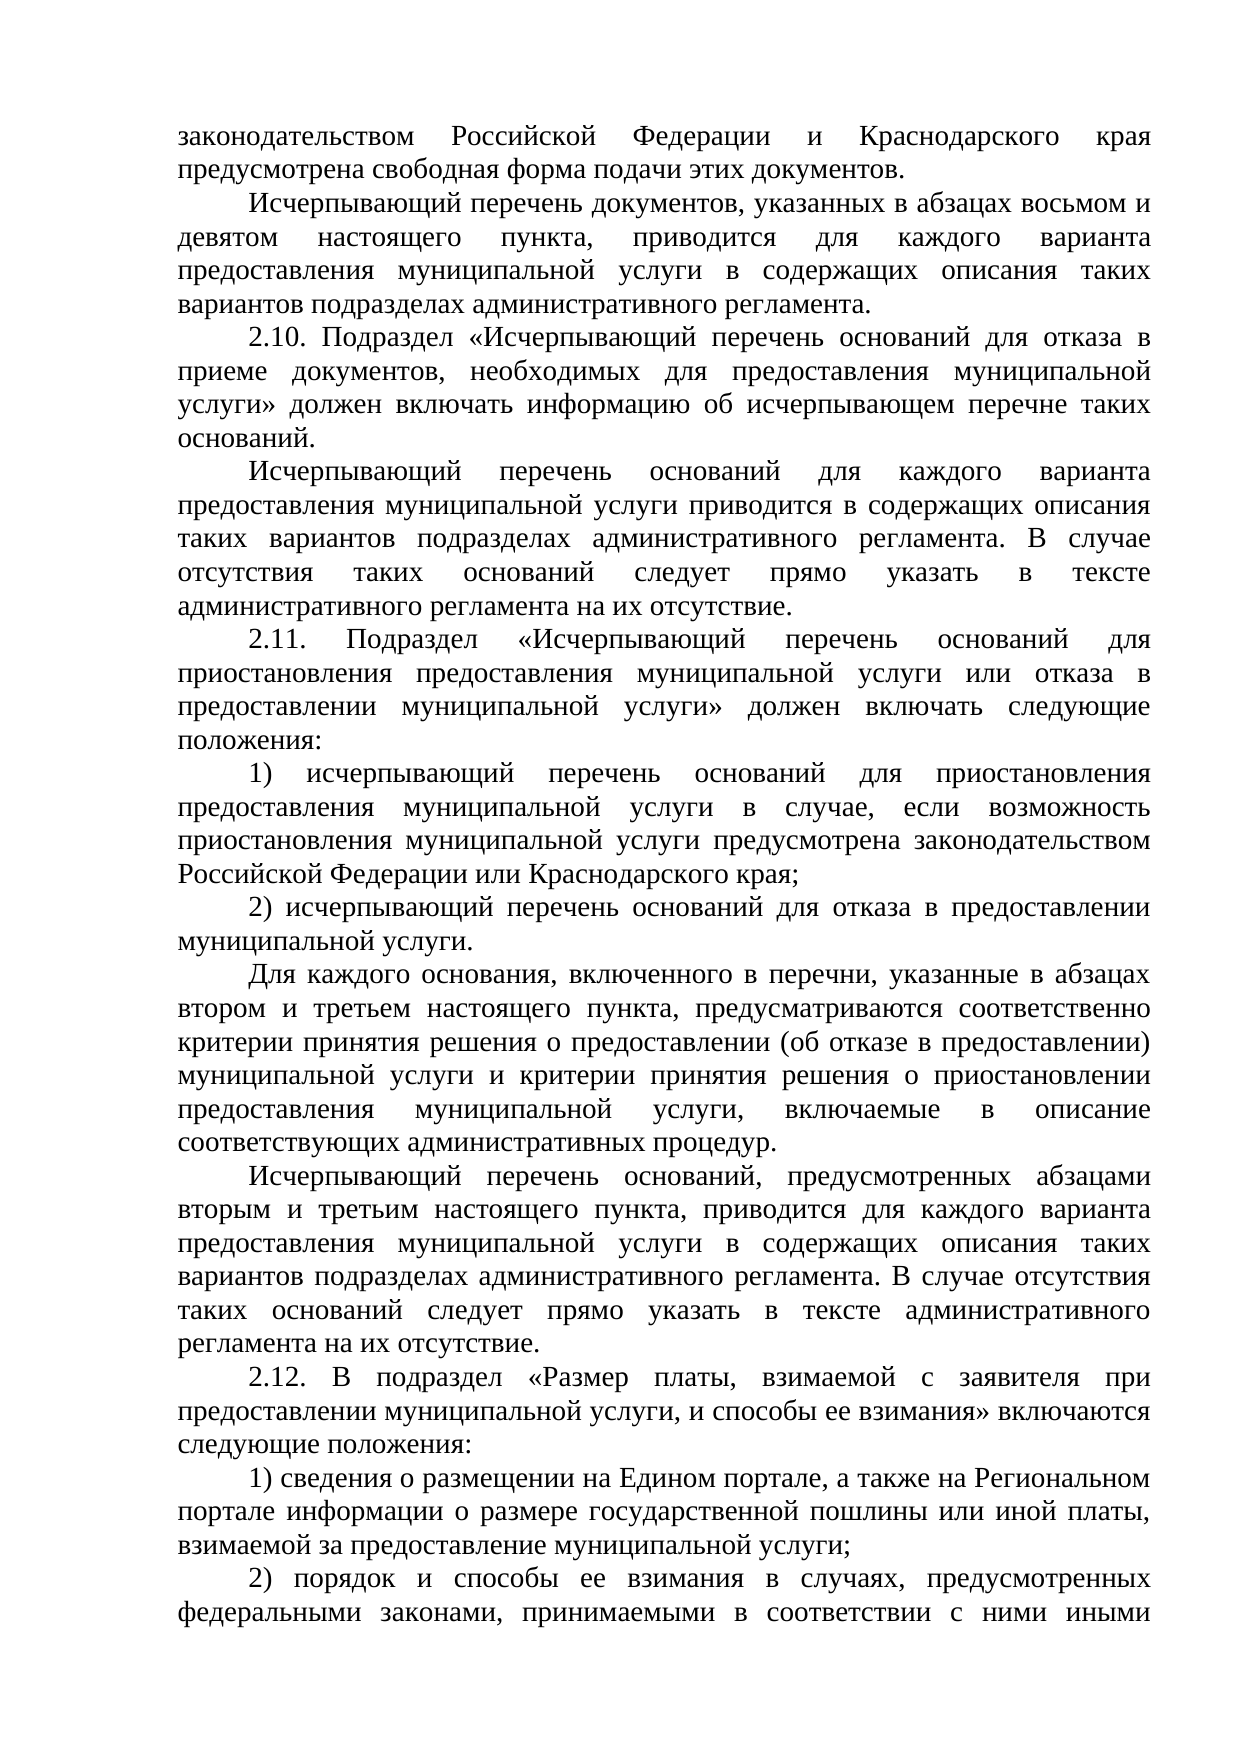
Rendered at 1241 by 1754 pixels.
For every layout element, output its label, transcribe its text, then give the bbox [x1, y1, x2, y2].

text 2.12. В подраздел «Размер платы, взимаемой с заявителя при предоставлении муниципальной услуги, и способы ее взимания» включаются следующие положения: [177, 1359, 1152, 1460]
text 1) исчерпывающий перечень оснований для приостановления предоставления муниципальной услуги в случае, если возможность приостановления муниципальной услуги предусмотрена законодательством Российской Федерации или Краснодарского края; [177, 755, 1152, 889]
text Исчерпывающий перечень документов, указанных в абзацах восьмом и девятом настоящего пункта, приводится для каждого варианта предоставления муниципальной услуги в содержащих описания таких вариантов подразделах административного регламента. [177, 185, 1152, 319]
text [177, 1560, 1152, 1627]
text 2.11. Подраздел «Исчерпывающий перечень оснований для приостановления предоставления муниципальной услуги или отказа в предоставлении муниципальной услуги» должен включать следующие положения: [177, 621, 1152, 755]
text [177, 118, 1152, 185]
text 2.10. Подраздел «Исчерпывающий перечень оснований для отказа в приеме документов, необходимых для предоставления муниципальной услуги» должен включать информацию об исчерпывающем перечне таких оснований. [177, 319, 1152, 453]
text 2) исчерпывающий перечень оснований для отказа в предоставлении муниципальной услуги. [177, 889, 1152, 957]
text Для каждого основания, включенного в перечни, указанные в абзацах втором и третьем настоящего пункта, предусматриваются соответственно критерии принятия решения о предоставлении (об отказе в предоставлении) муниципальной услуги и критерии принятия решения о приостановлении предоставления муниципальной услуги, включаемые в описание соответствующих административных процедур. [177, 957, 1152, 1158]
text Исчерпывающий перечень оснований, предусмотренных абзацами вторым и третьим настоящего пункта, приводится для каждого варианта предоставления муниципальной услуги в содержащих описания таких вариантов подразделах административного регламента. В случае отсутствия таких оснований следует прямо указать в тексте административного регламента на их отсутствие. [177, 1158, 1152, 1359]
text 1) сведения о размещении на Едином портале, а также на Региональном портале информации о размере государственной пошлины или иной платы, взимаемой за предоставление муниципальной услуги; [177, 1460, 1152, 1560]
text Исчерпывающий перечень оснований для каждого варианта предоставления муниципальной услуги приводится в содержащих описания таких вариантов подразделах административного регламента. В случае отсутствия таких оснований следует прямо указать в тексте административного регламента на их отсутствие. [177, 453, 1152, 621]
